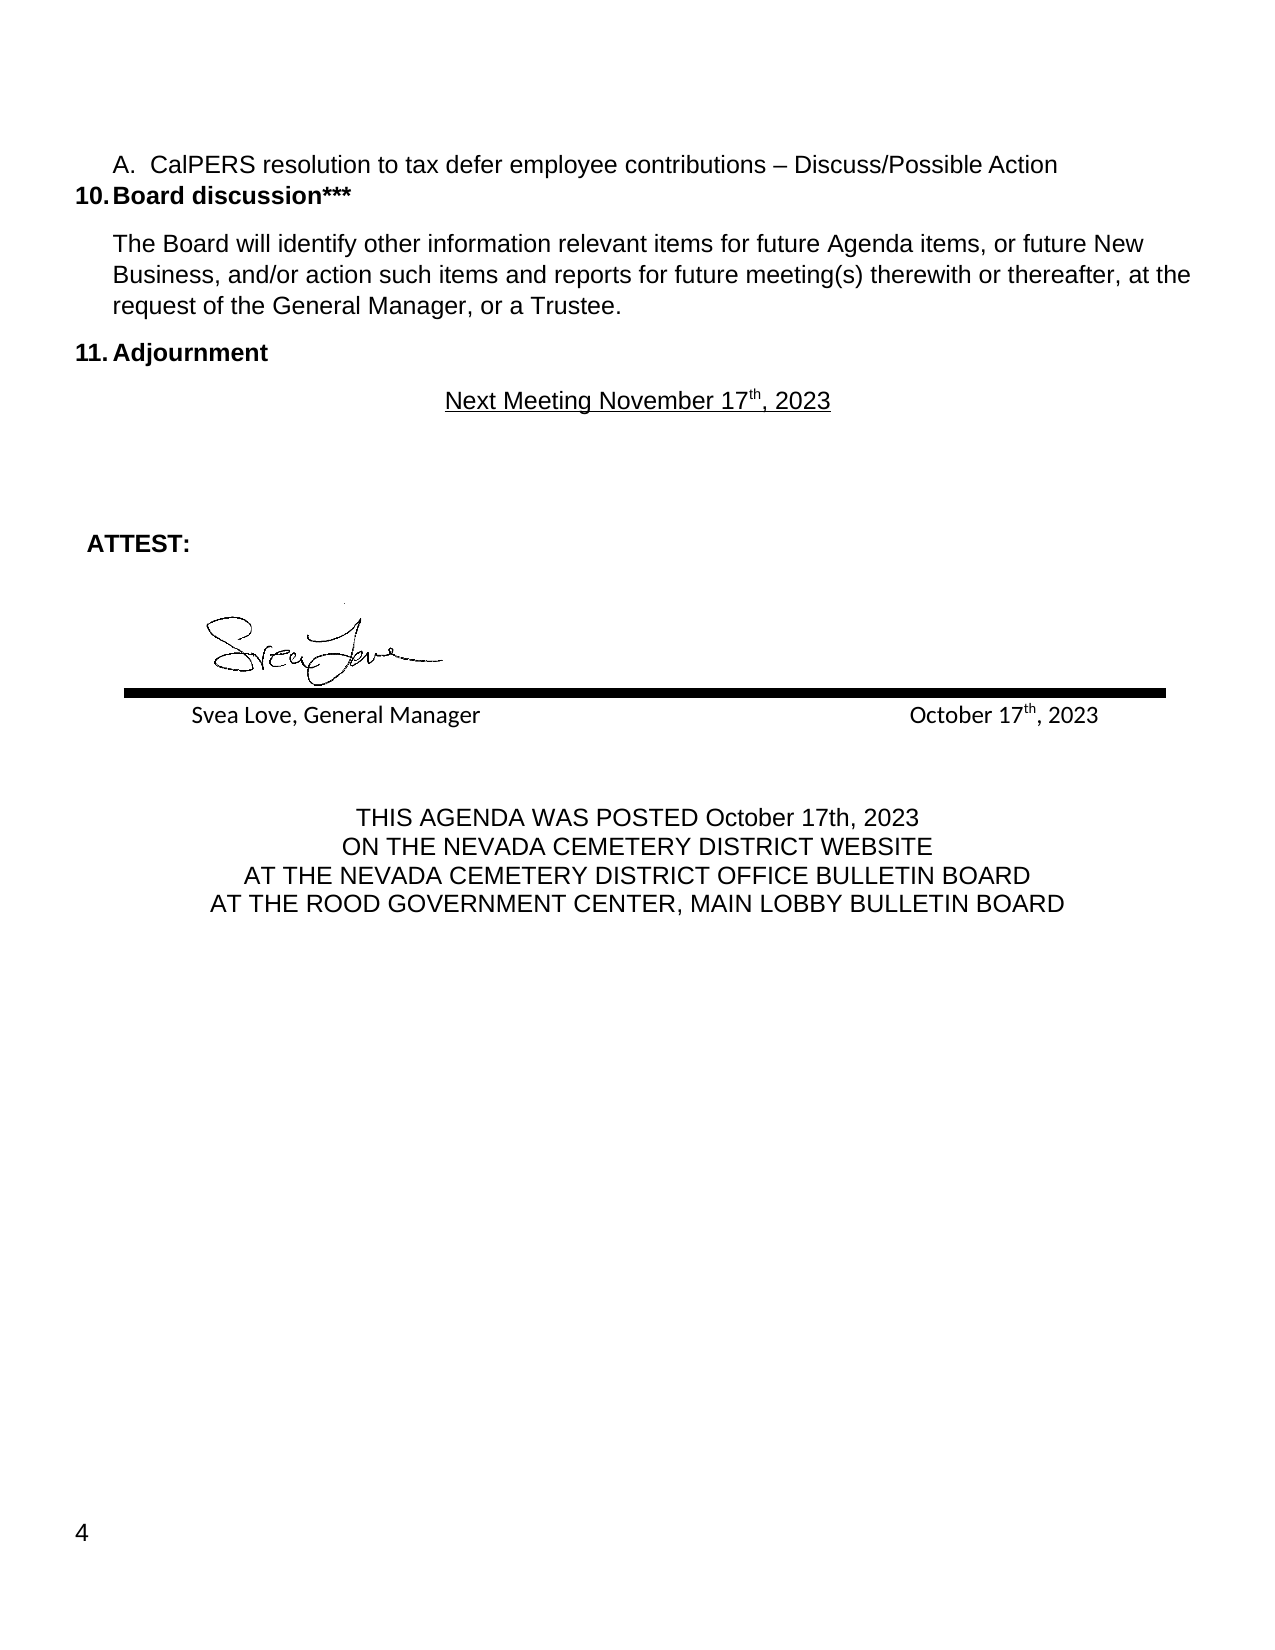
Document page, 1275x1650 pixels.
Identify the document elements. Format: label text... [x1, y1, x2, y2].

picture [190, 599, 457, 688]
text The Board will identify other information relevant items for future Agenda items, or future New Business, and/or action such items and reports for future meeting(s) therewith or thereafter, at the request of the General Manager, or a Trustee. [112, 229, 1200, 319]
text AT THE ROOD GOVERNMENT CENTER, MAIN LOBBY BULLETIN BOARD [75, 889, 1200, 918]
text ATTEST: [86, 529, 1200, 558]
text Svea Love, General Manager October 17th, 2023 [124, 698, 1166, 730]
list Board discussion*** [75, 181, 1200, 210]
text Next Meeting November 17th, 2023 [75, 386, 1200, 415]
text AT THE NEVADA CEMETERY DISTRICT OFFICE BULLETIN BOARD [75, 861, 1200, 889]
list CalPERS resolution to tax defer employee contributions – Discuss/Possible Action [112, 150, 1200, 179]
text ON THE NEVADA CEMETERY DISTRICT WEBSITE [75, 832, 1200, 861]
text THIS AGENDA WAS POSTED October 17th, 2023 [75, 803, 1200, 832]
list Adjournment [75, 338, 1200, 367]
